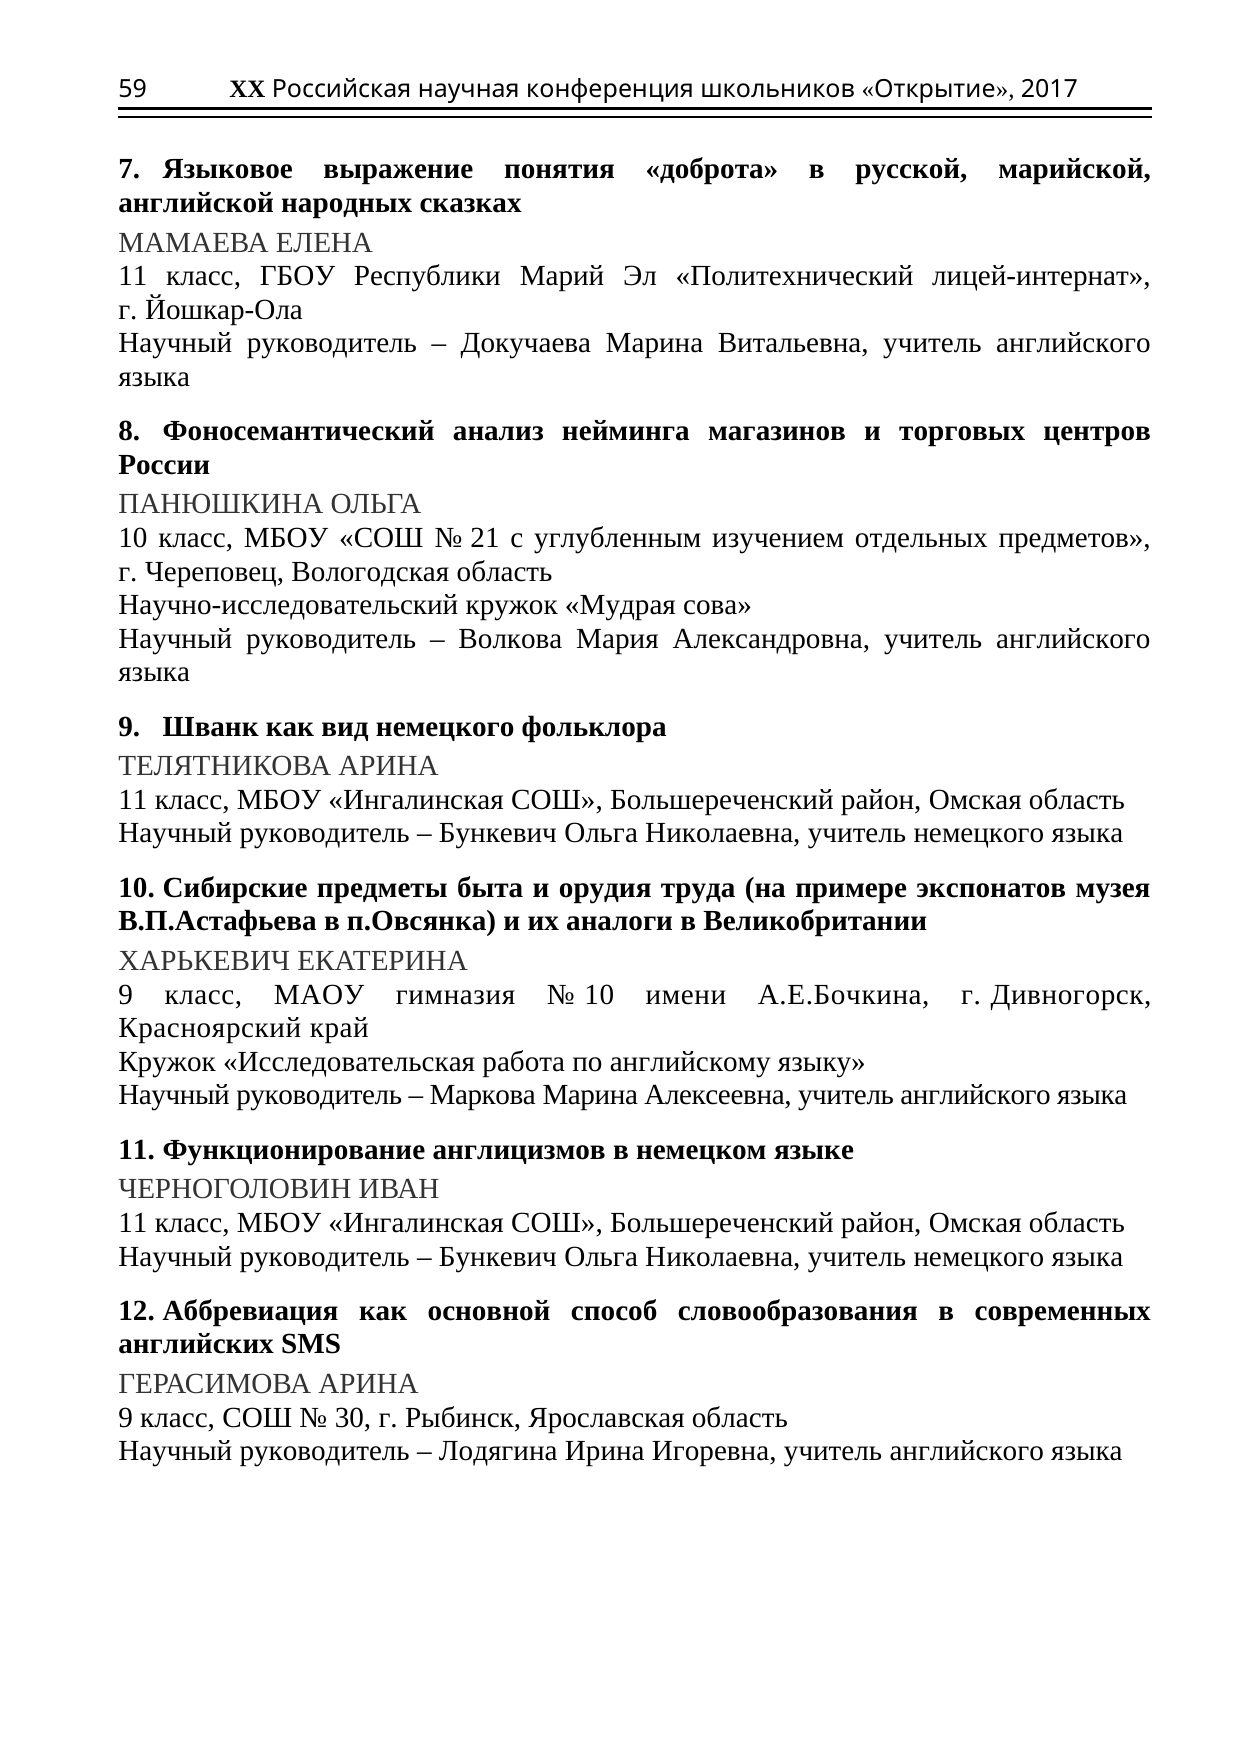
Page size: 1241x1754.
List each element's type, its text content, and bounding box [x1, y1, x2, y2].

text Герасимова Арина [118, 1366, 1152, 1400]
text Кружок «Исследовательская работа по английскому языку» [118, 1044, 1152, 1077]
text Черноголовин Иван [118, 1172, 1152, 1205]
list Сибирские предметы быта и орудия труда (на примере экспонатов музея В.П.Астафьева в п.Овсянка) и их аналоги в Великобритании [118, 870, 1152, 937]
text Научный руководитель – Маркова Марина Алексеевна, учитель английского языка [118, 1077, 1152, 1111]
text Научный руководитель – Волкова Мария Александровна, учитель английского языка [118, 621, 1152, 688]
text Научно-исследовательский кружок «Мудрая сова» [118, 587, 1152, 621]
text 11 класс, ГБОУ Республики Марий Эл «Политехнический лицей-интернат», г. Йошкар-Ола [118, 258, 1152, 325]
text 11 класс, МБОУ «Ингалинская СОШ», Большереченский район, Омская область [118, 782, 1152, 816]
text Харькевич Екатерина [118, 943, 1152, 977]
text Телятникова Арина [118, 748, 1152, 782]
text 9 класс, СОШ № 30, г. Рыбинск, Ярославская область [118, 1400, 1152, 1433]
text Научный руководитель – Бункевич Ольга Николаевна, учитель немецкого языка [118, 1239, 1152, 1272]
list Аббревиация как основной способ словообразования в современных английских SMS [118, 1293, 1152, 1360]
list Фоносемантический анализ нейминга магазинов и торговых центров России [118, 413, 1152, 480]
text Научный руководитель – Лодягина Ирина Игоревна, учитель английского языка [118, 1433, 1152, 1467]
text Панюшкина Ольга [118, 487, 1152, 520]
list Шванк как вид немецкого фольклора [118, 709, 1152, 742]
text Научный руководитель – Докучаева Марина Витальевна, учитель английского языка [118, 325, 1152, 392]
text Научный руководитель – Бункевич Ольга Николаевна, учитель немецкого языка [118, 816, 1152, 849]
text 10 класс, МБОУ «СОШ № 21 с углубленным изучением отдельных предметов», г. Череповец, Вологодская область [118, 520, 1152, 587]
list Функционирование англицизмов в немецком языке [118, 1132, 1152, 1165]
text 11 класс, МБОУ «Ингалинская СОШ», Большереченский район, Омская область [118, 1205, 1152, 1239]
list Языковое выражение понятия «доброта» в русской, марийской, английской народных сказках [118, 151, 1152, 218]
text 9 класс, МАОУ гимназия № 10 имени А.Е.Бочкина, г. Дивногорск, Красноярский край [118, 977, 1152, 1044]
text Мамаева Елена [118, 225, 1152, 258]
